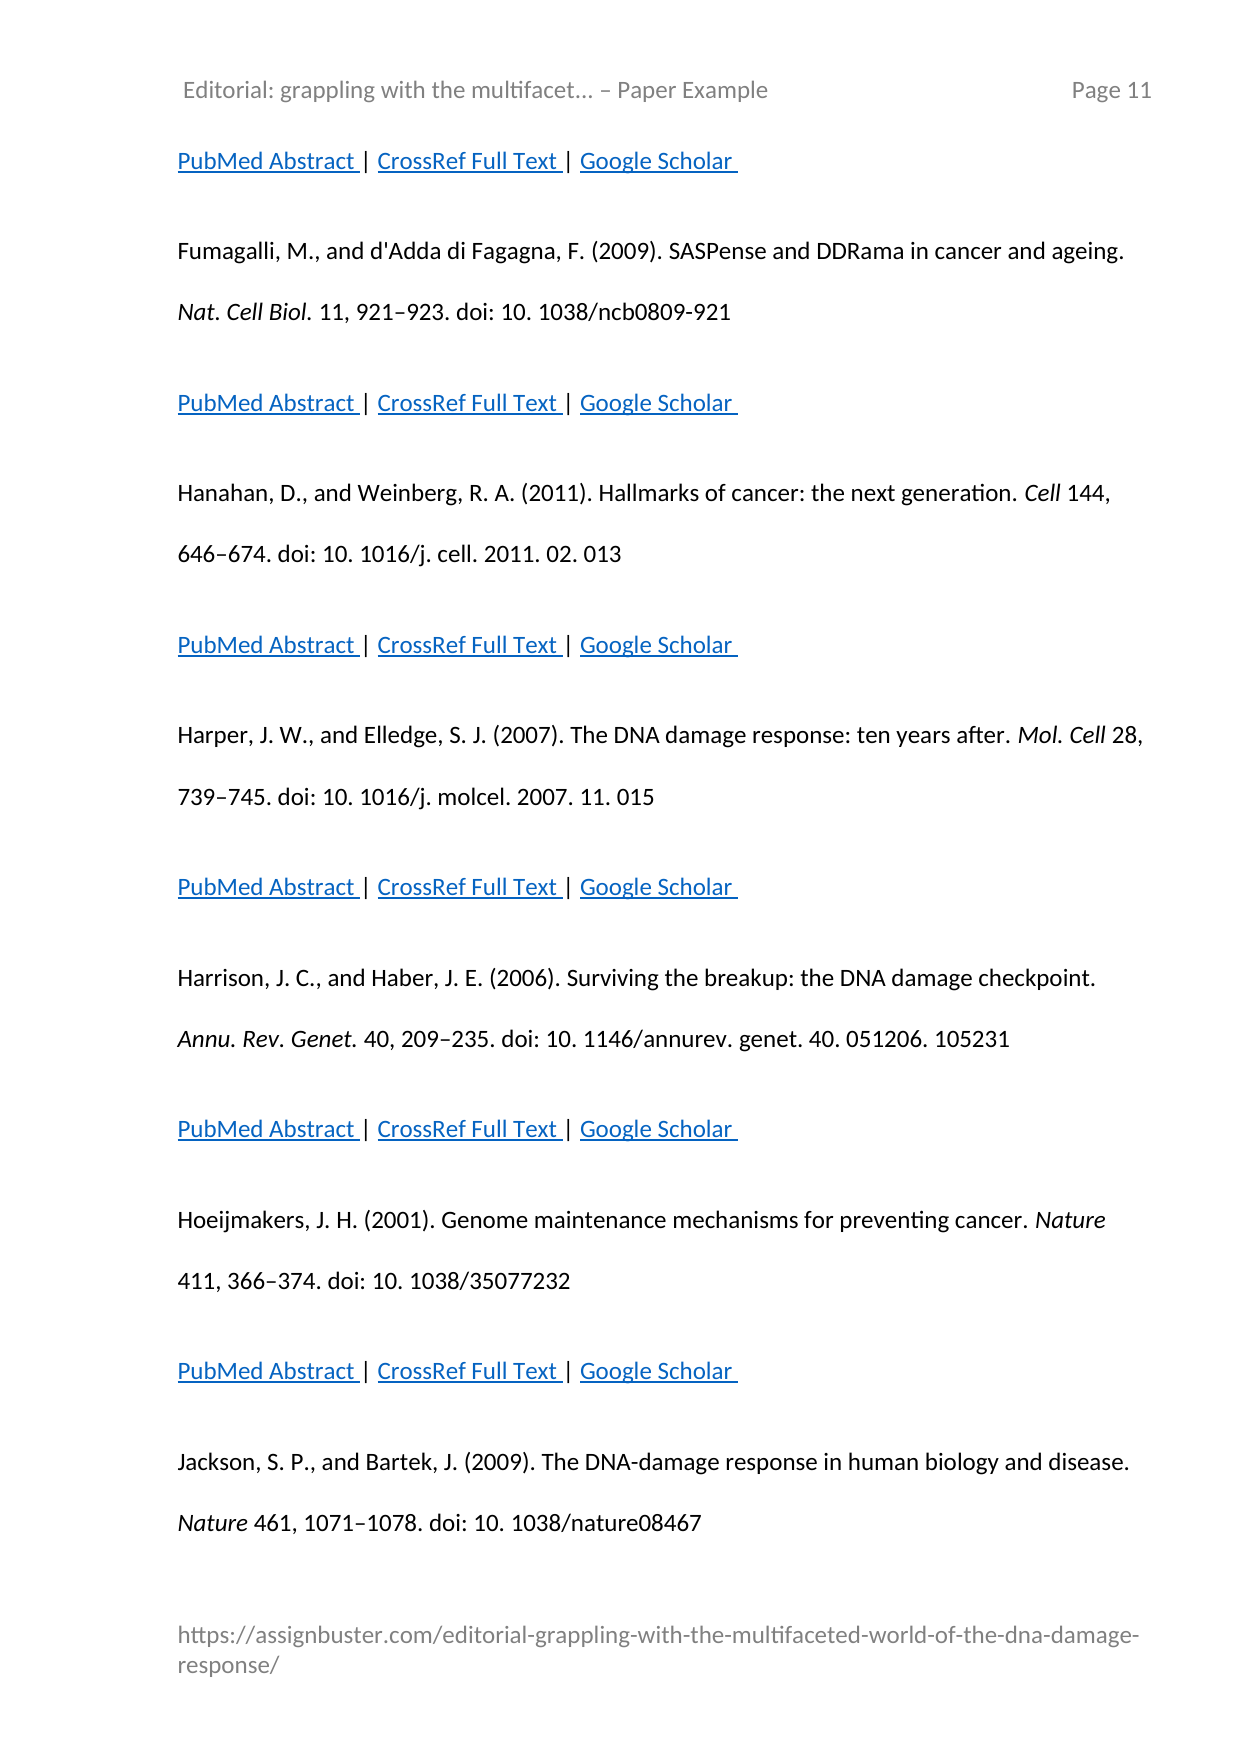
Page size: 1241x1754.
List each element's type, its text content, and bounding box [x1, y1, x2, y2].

text PubMed Abstract | CrossRef Full Text | Google Scholar [177, 1113, 1152, 1144]
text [177, 1355, 1152, 1386]
text Harrison, J. C., and Haber, J. E. (2006). Surviving the breakup: the DNA damage checkpoint. Annu. Rev. Genet. 40, 209–235. doi: 10. 1146/annurev. genet. 40. 051206. 105231 [177, 962, 1152, 1053]
text Hoeijmakers, J. H. (2001). Genome maintenance mechanisms for preventing cancer. Nature 411, 366–374. doi: 10. 1038/35077232 [177, 1204, 1152, 1295]
text Fumagalli, M., and d'Adda di Fagagna, F. (2009). SASPense and DDRama in cancer and ageing. Nat. Cell Biol. 11, 921–923. doi: 10. 1038/ncb0809-921 [177, 236, 1152, 327]
text Jackson, S. P., and Bartek, J. (2009). The DNA-damage response in human biology and disease. Nature 461, 1071–1078. doi: 10. 1038/nature08467 [177, 1446, 1152, 1537]
text Hanahan, D., and Weinberg, R. A. (2011). Hallmarks of cancer: the next generation. Cell 144, 646–674. doi: 10. 1016/j. cell. 2011. 02. 013 [177, 478, 1152, 569]
text PubMed Abstract | CrossRef Full Text | Google Scholar [177, 871, 1152, 902]
text PubMed Abstract | CrossRef Full Text | Google Scholar [177, 387, 1152, 418]
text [177, 145, 1152, 176]
text Harper, J. W., and Elledge, S. J. (2007). The DNA damage response: ten years after. Mol. Cell 28, 739–745. doi: 10. 1016/j. molcel. 2007. 11. 015 [177, 720, 1152, 811]
text PubMed Abstract | CrossRef Full Text | Google Scholar [177, 629, 1152, 660]
